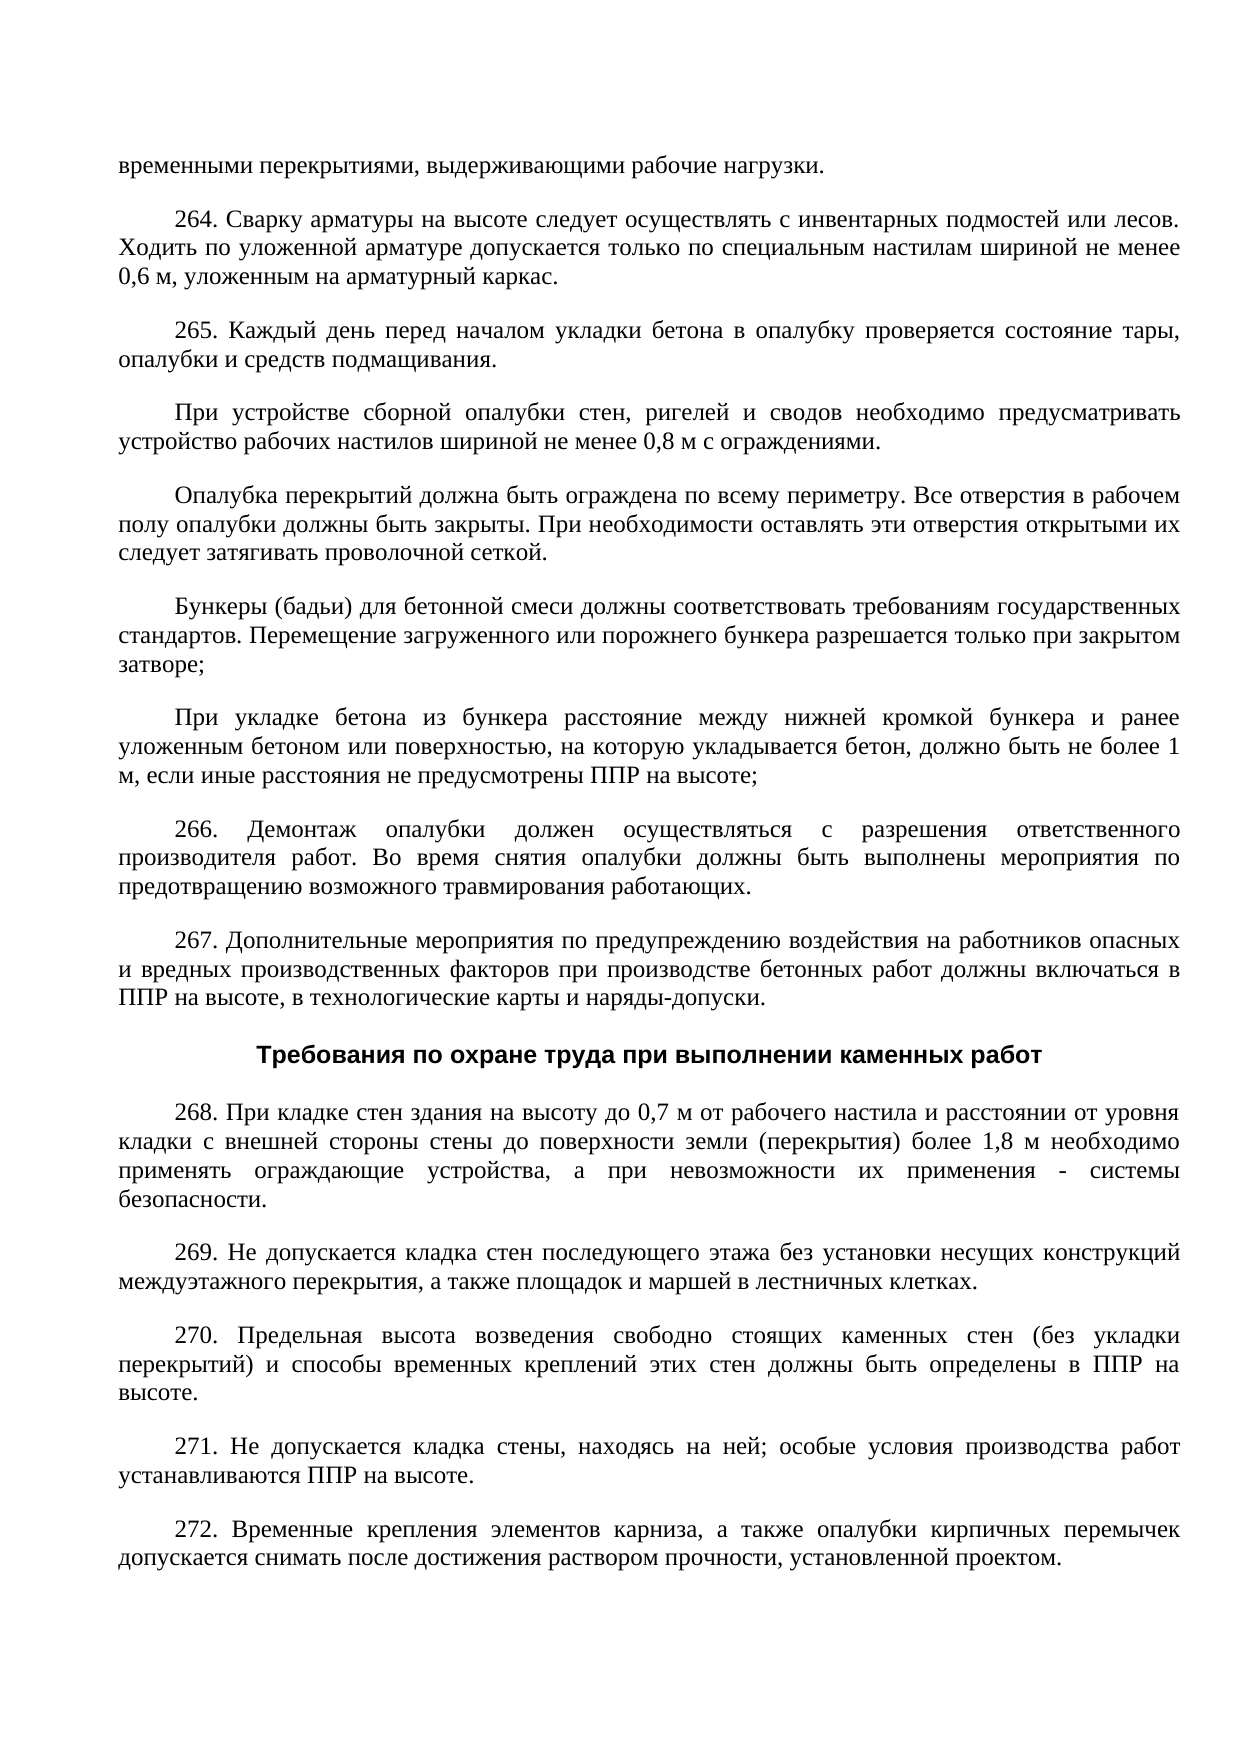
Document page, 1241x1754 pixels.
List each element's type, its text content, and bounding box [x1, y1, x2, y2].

text Бункеры (бадьи) для бетонной смеси должны соответствовать требованиям государственных стандартов. Перемещение загруженного или порожнего бункера разрешается только при закрытом затворе; [118, 591, 1181, 677]
text 266. Демонтаж опалубки должен осуществляться с разрешения ответственного производителя работ. Во время снятия опалубки должны быть выполнены мероприятия по предотвращению возможного травмирования работающих. [118, 814, 1181, 900]
title Требования по охране труда при выполнении каменных работ [118, 1040, 1181, 1069]
text При укладке бетона из бункера расстояние между нижней кромкой бункера и ранее уложенным бетоном или поверхностью, на которую укладывается бетон, должно быть не более 1 м, если иные расстояния не предусмотрены ППР на высоте; [118, 702, 1181, 789]
text 271. Не допускается кладка стены, находясь на ней; особые условия производства работ устанавливаются ППР на высоте. [118, 1431, 1181, 1489]
text 272. Временные крепления элементов карниза, а также опалубки кирпичных перемычек допускается снимать после достижения раствором прочности, установленной проектом. [118, 1514, 1181, 1571]
text 267. Дополнительные мероприятия по предупреждению воздействия на работников опасных и вредных производственных факторов при производстве бетонных работ должны включаться в ППР на высоте, в технологические карты и наряды-допуски. [118, 925, 1181, 1011]
text При устройстве сборной опалубки стен, ригелей и сводов необходимо предусматривать устройство рабочих настилов шириной не менее 0,8 м с ограждениями. [118, 397, 1181, 455]
text 265. Каждый день перед началом укладки бетона в опалубку проверяется состояние тары, опалубки и средств подмащивания. [118, 315, 1181, 372]
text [118, 150, 1181, 179]
text 270. Предельная высота возведения свободно стоящих каменных стен (без укладки перекрытий) и способы временных креплений этих стен должны быть определены в ППР на высоте. [118, 1320, 1181, 1406]
text 268. При кладке стен здания на высоту до 0,7 м от рабочего настила и расстоянии от уровня кладки с внешней стороны стены до поверхности земли (перекрытия) более 1,8 м необходимо применять ограждающие устройства, а при невозможности их применения - системы безопасности. [118, 1097, 1181, 1212]
text 269. Не допускается кладка стен последующего этажа без установки несущих конструкций междуэтажного перекрытия, а также площадок и маршей в лестничных клетках. [118, 1237, 1181, 1295]
text 264. Сварку арматуры на высоте следует осуществлять с инвентарных подмостей или лесов. Ходить по уложенной арматуре допускается только по специальным настилам шириной не менее 0,6 м, уложенным на арматурный каркас. [118, 204, 1181, 290]
text Опалубка перекрытий должна быть ограждена по всему периметру. Все отверстия в рабочем полу опалубки должны быть закрыты. При необходимости оставлять эти отверстия открытыми их следует затягивать проволочной сеткой. [118, 480, 1181, 566]
